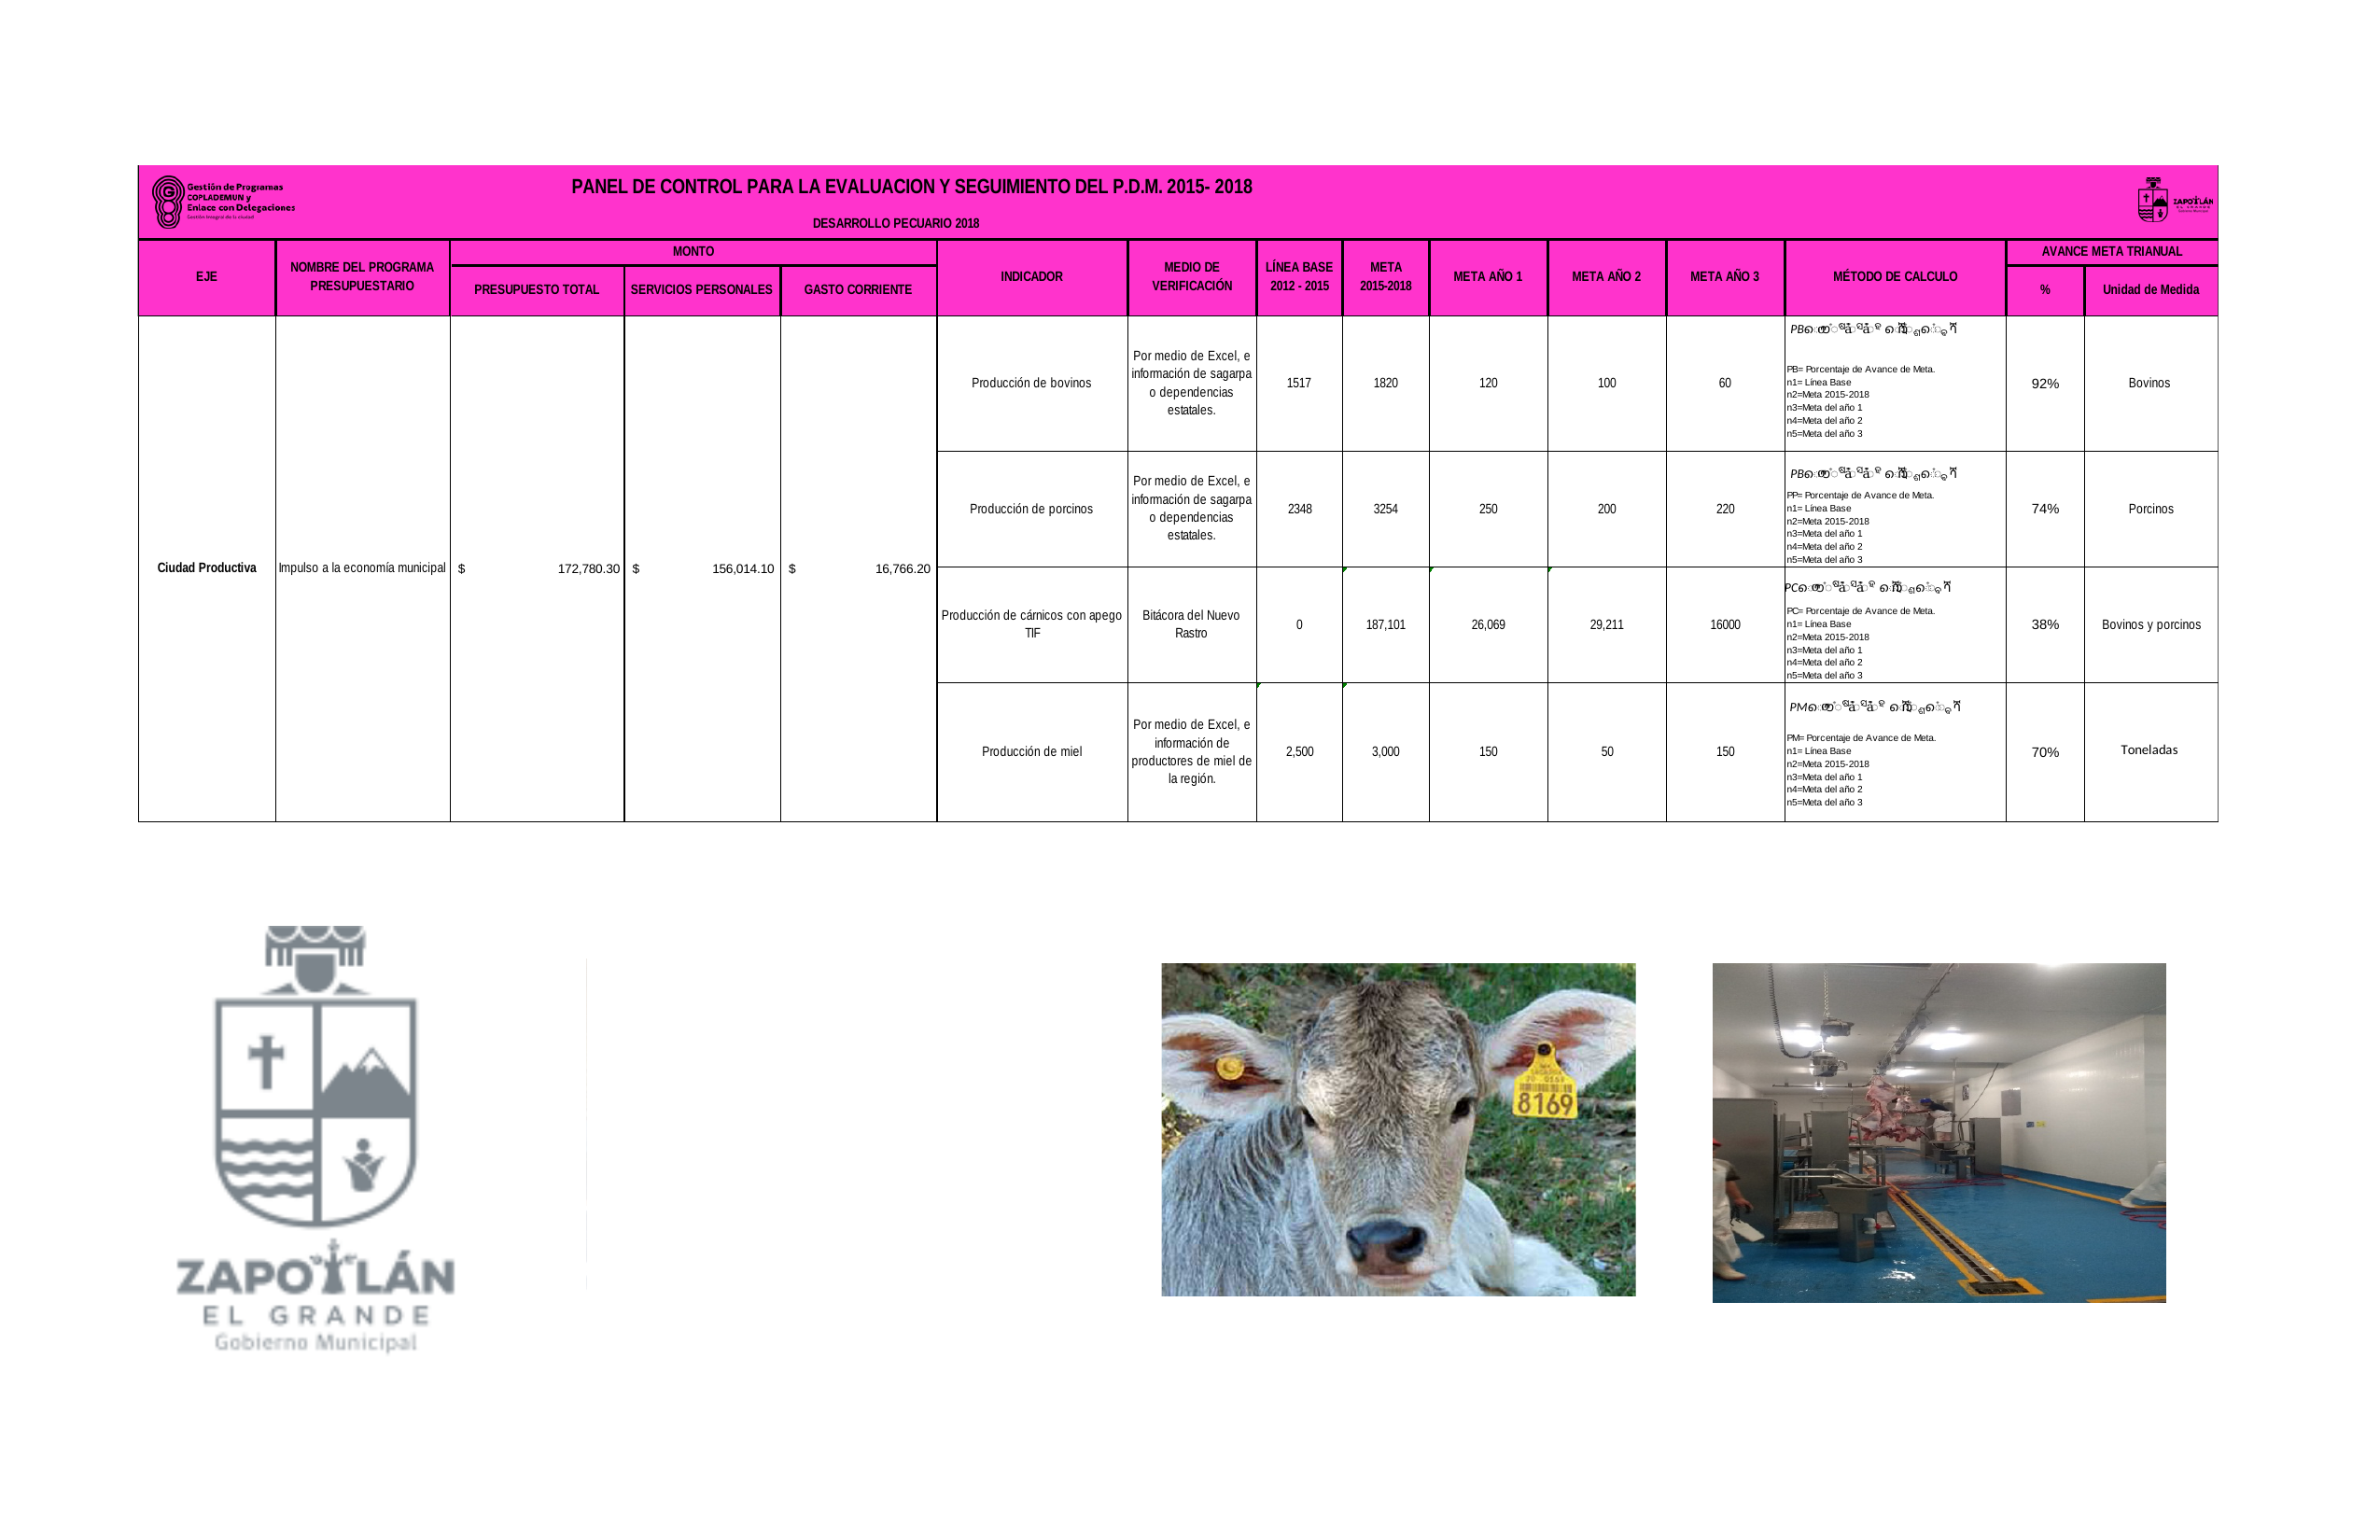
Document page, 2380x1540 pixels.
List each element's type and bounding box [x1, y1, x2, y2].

picture [1161, 963, 1636, 1296]
picture [1711, 963, 2166, 1301]
picture [173, 926, 461, 1360]
